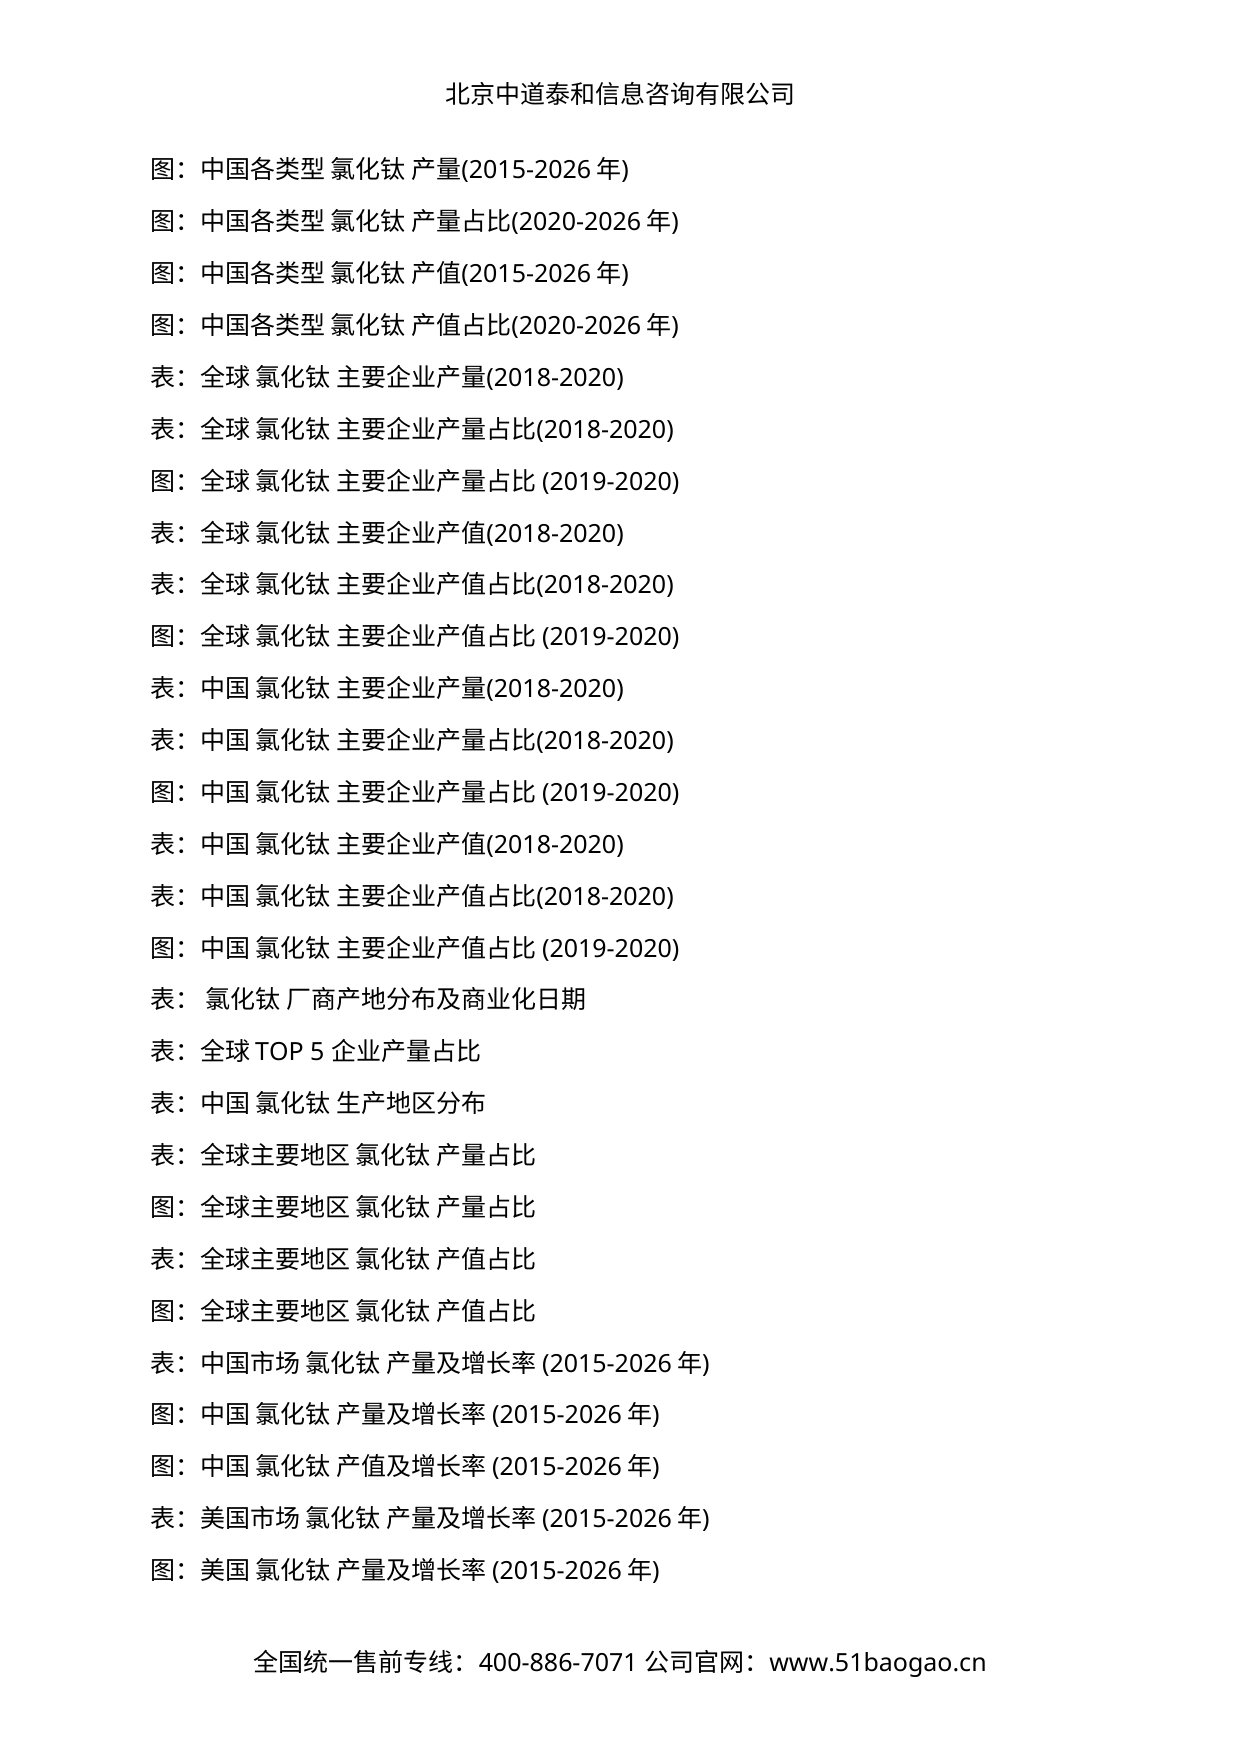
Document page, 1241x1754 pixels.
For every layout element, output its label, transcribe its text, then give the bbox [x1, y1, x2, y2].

text 表：全球主要地区 氯化钛 产量占比 [150, 1136, 1090, 1172]
text 图：全球 氯化钛 主要企业产值占比 (2019-2020) [150, 617, 1090, 653]
text 表：全球主要地区 氯化钛 产值占比 [150, 1239, 1090, 1276]
text 表：中国 氯化钛 主要企业产值占比(2018-2020) [150, 876, 1090, 912]
text 图：中国各类型 氯化钛 产量(2015-2026年) [150, 150, 1090, 186]
text 表：美国市场 氯化钛 产量及增长率 (2015-2026年) [150, 1499, 1090, 1535]
text 图：全球 氯化钛 主要企业产量占比 (2019-2020) [150, 461, 1090, 497]
text 表： 氯化钛 厂商产地分布及商业化日期 [150, 980, 1090, 1016]
text 表：全球 氯化钛 主要企业产值(2018-2020) [150, 513, 1090, 549]
text 图：全球主要地区 氯化钛 产量占比 [150, 1187, 1090, 1224]
text 图：中国 氯化钛 主要企业产值占比 (2019-2020) [150, 928, 1090, 964]
text 图：中国各类型 氯化钛 产量占比(2020-2026年) [150, 202, 1090, 238]
text 图：中国各类型 氯化钛 产值占比(2020-2026年) [150, 306, 1090, 342]
text 表：全球 氯化钛 主要企业产值占比(2018-2020) [150, 565, 1090, 601]
text 表：中国 氯化钛 主要企业产值(2018-2020) [150, 824, 1090, 861]
text 表：全球TOP 5 企业产量占比 [150, 1032, 1090, 1068]
text 图：美国 氯化钛 产量及增长率 (2015-2026年) [150, 1551, 1090, 1587]
text 图：中国 氯化钛 产值及增长率 (2015-2026年) [150, 1447, 1090, 1483]
text 图：全球主要地区 氯化钛 产值占比 [150, 1291, 1090, 1327]
text 图：中国 氯化钛 产量及增长率 (2015-2026年) [150, 1395, 1090, 1431]
text 图：中国各类型 氯化钛 产值(2015-2026年) [150, 254, 1090, 290]
text 图：中国 氯化钛 主要企业产量占比 (2019-2020) [150, 772, 1090, 809]
text 表：全球 氯化钛 主要企业产量占比(2018-2020) [150, 409, 1090, 446]
text 表：中国 氯化钛 主要企业产量(2018-2020) [150, 669, 1090, 705]
text 表：全球 氯化钛 主要企业产量(2018-2020) [150, 357, 1090, 394]
text 表：中国 氯化钛 生产地区分布 [150, 1084, 1090, 1120]
text 表：中国市场 氯化钛 产量及增长率 (2015-2026年) [150, 1343, 1090, 1379]
text 表：中国 氯化钛 主要企业产量占比(2018-2020) [150, 721, 1090, 757]
